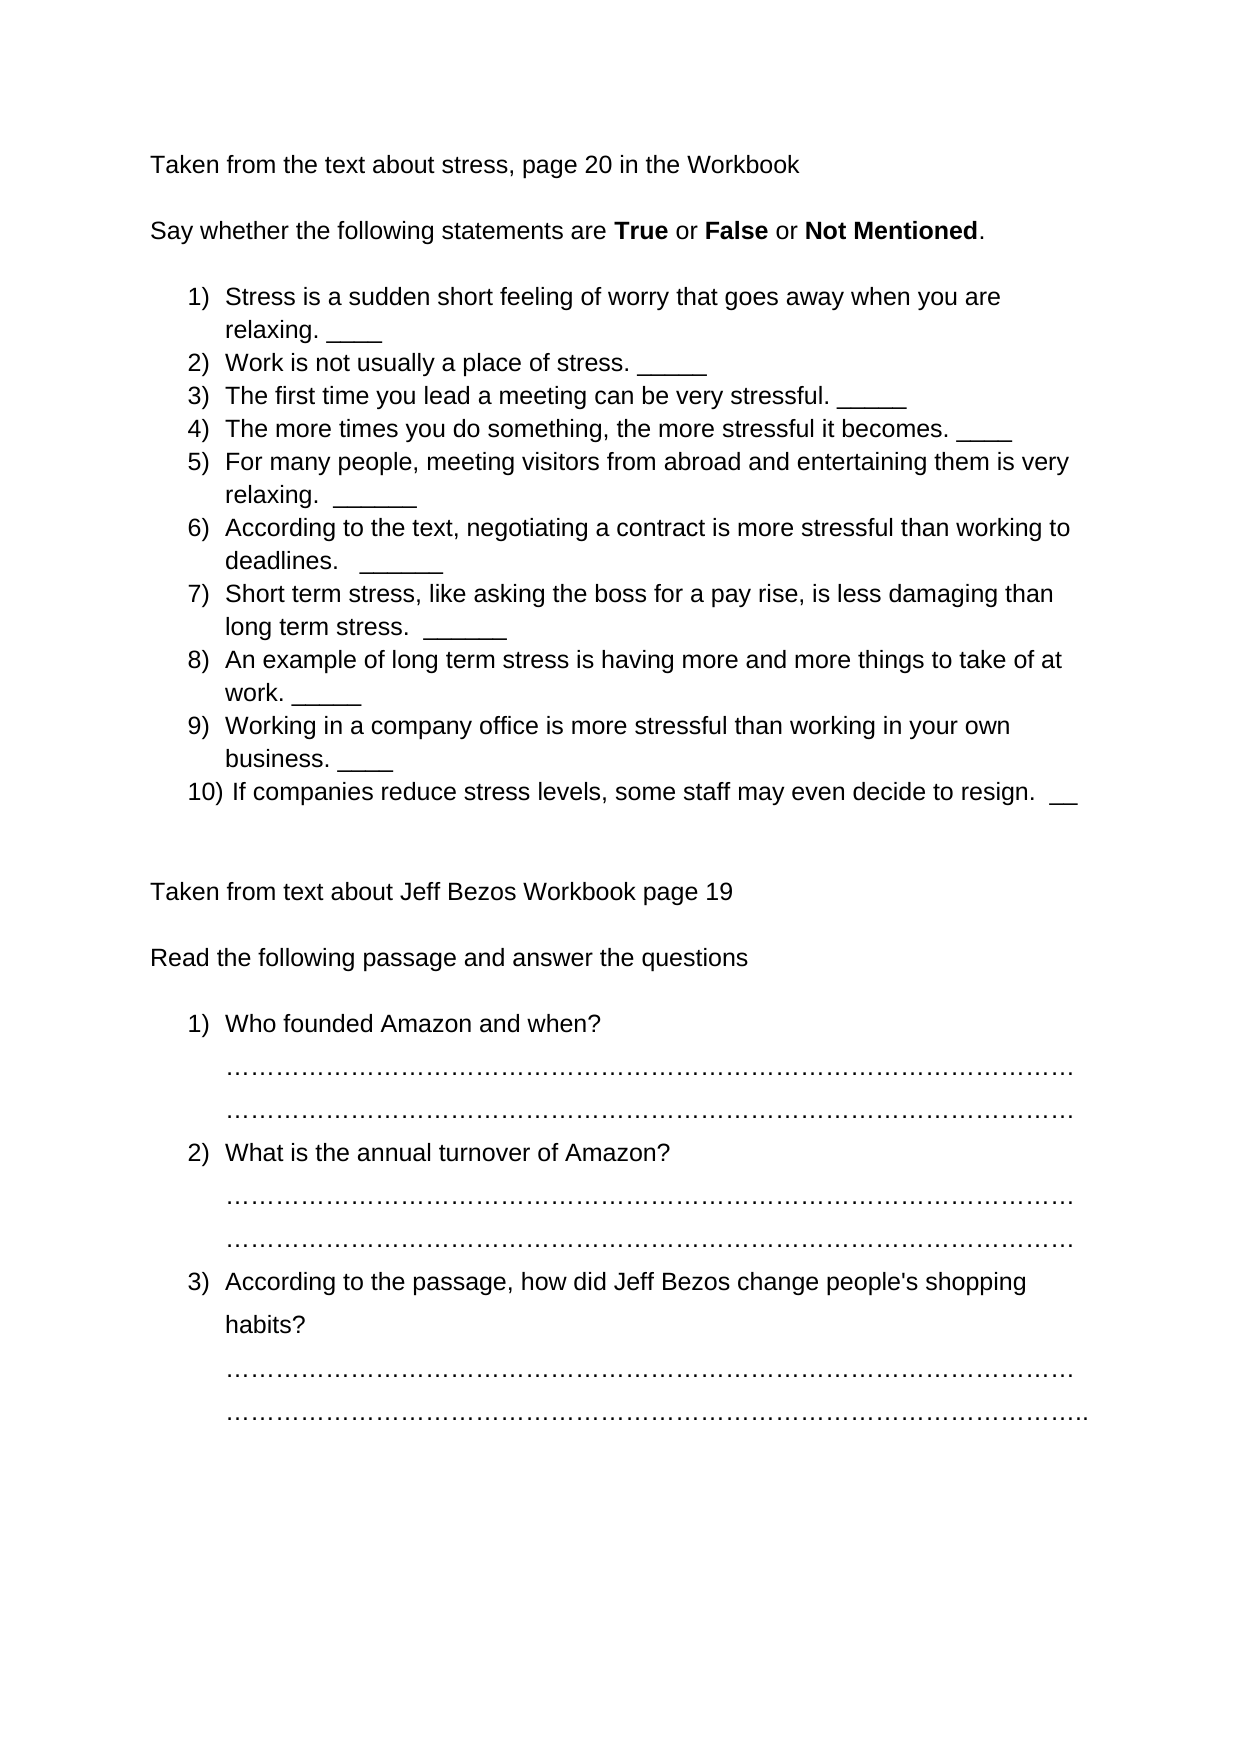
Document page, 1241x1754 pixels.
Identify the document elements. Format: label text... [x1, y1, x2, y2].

text Say whether the following statements are True or False or Not Mentioned. [150, 216, 1090, 245]
list If companies reduce stress levels, some staff may even decide to resign. __ [187, 777, 1090, 806]
list What is the annual turnover of Amazon? …………………………………………………………………………………………………………………………………………………………………………………… [187, 1138, 1090, 1253]
list Work is not usually a place of stress. _____ [187, 348, 1090, 377]
list The more times you do something, the more stressful it becomes. ____ [187, 414, 1090, 443]
list The first time you lead a meeting can be very stressful. _____ [187, 381, 1090, 410]
list Working in a company office is more stressful than working in your own business. ____ [187, 711, 1090, 773]
list Stress is a sudden short feeling of worry that goes away when you are relaxing. ____ [187, 282, 1090, 344]
text Read the following passage and answer the questions [150, 942, 1090, 971]
list An example of long term stress is having more and more things to take of at work. _____ [187, 645, 1090, 707]
list For many people, meeting visitors from abroad and entertaining them is very relaxing. ______ [187, 447, 1090, 509]
list According to the text, negotiating a contract is more stressful than working to deadlines. ______ [187, 513, 1090, 575]
list Short term stress, like asking the boss for a pay rise, is less damaging than long term stress. ______ [187, 579, 1090, 641]
text Taken from the text about stress, page 20 in the Workbook [150, 150, 1090, 179]
list According to the passage, how did Jeff Bezos change people's shopping habits? …………………………………………………………………………………………………………………………………………………………………………………….. [187, 1267, 1090, 1425]
list Who founded Amazon and when? …………………………………………………………………………………………………………………………………………………………………………………… [187, 1008, 1090, 1123]
text Taken from text about Jeff Bezos Workbook page 19 [150, 876, 1090, 905]
